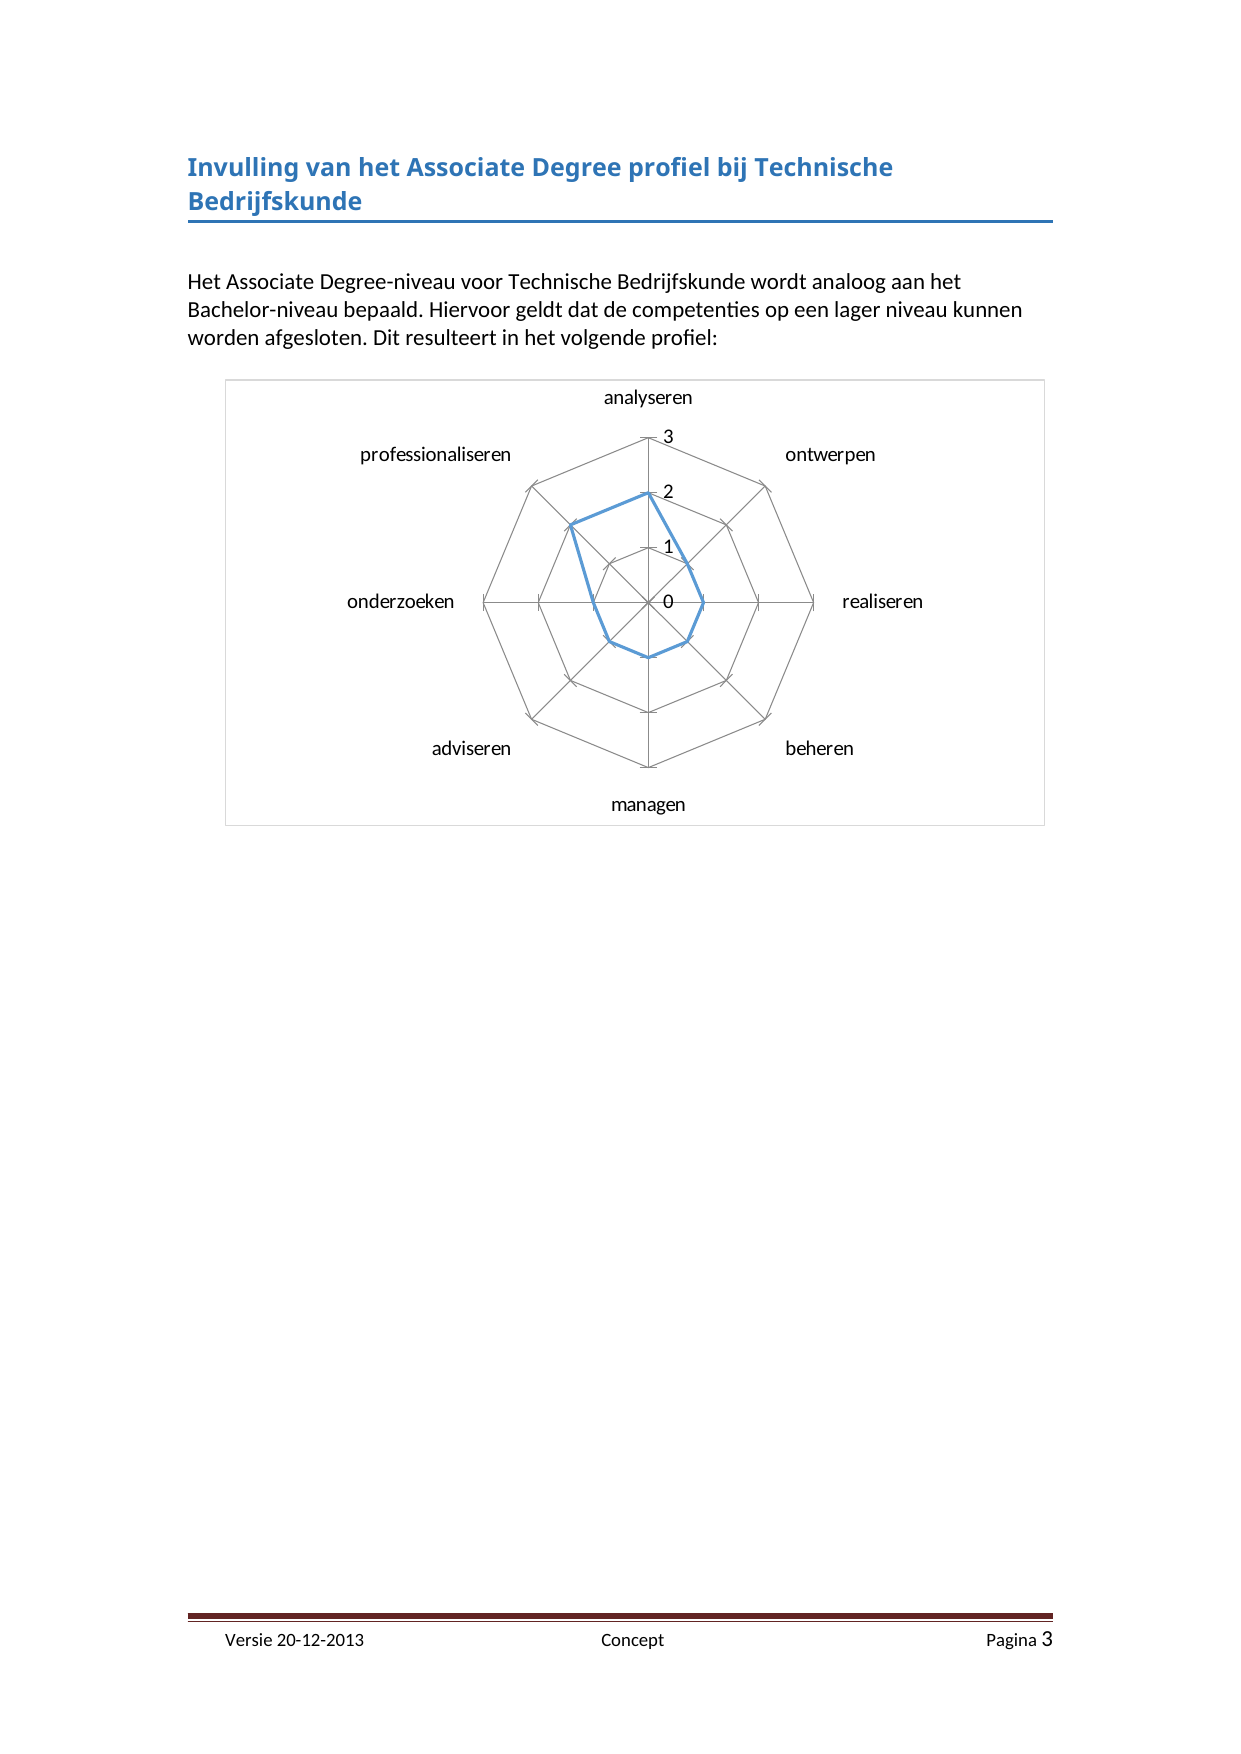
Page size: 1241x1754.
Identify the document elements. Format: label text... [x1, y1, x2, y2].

list Het Associate Degree-niveau voor Technische Bedrijfskunde wordt analoog aan het Bachelor-niveau bepaald. Hiervoor geldt dat de competenties op een lager niveau kunnen worden afgesloten. Dit resulteert in het volgende profiel: [187, 267, 1053, 351]
subtitle Invulling van het Associate Degree profiel bij Technische Bedrijfskunde [187, 150, 1053, 223]
